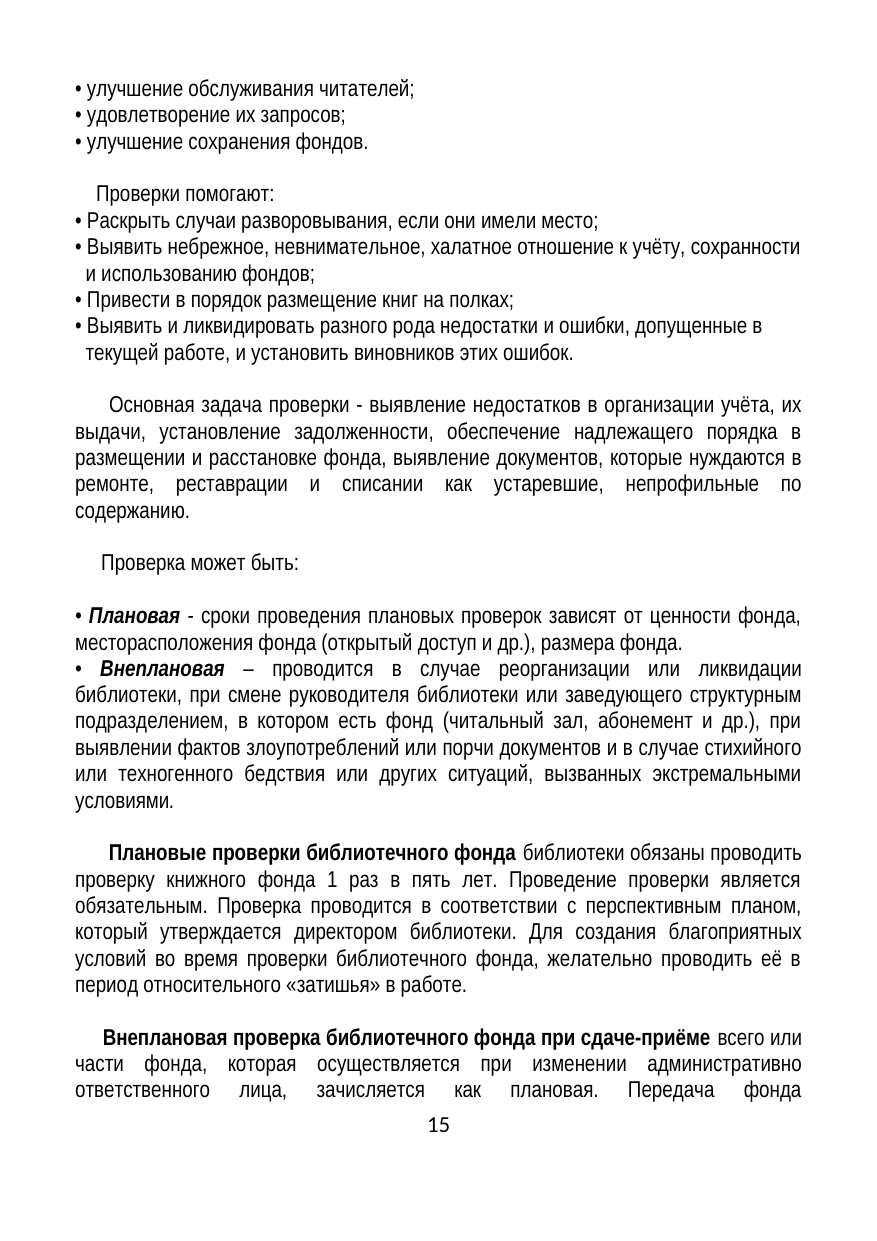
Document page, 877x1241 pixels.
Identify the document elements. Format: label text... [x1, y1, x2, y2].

text Проверка может быть: [75, 523, 802, 576]
text • улучшение сохранения фондов. [75, 128, 802, 154]
text • Выявить небрежное, невнимательное, халатное отношение к учёту, сохранности [75, 233, 802, 259]
text • Плановая - сроки проведения плановых проверок зависят от ценности фонда, месторасположения фонда (открытый доступ и др.), размера фонда. [75, 576, 802, 655]
text Основная задача проверки - выявление недостатков в организации учёта, их выдачи, установление задолженности, обеспечение надлежащего порядка в размещении и расстановке фонда, выявление документов, которые нуждаются в ремонте, реставрации и списании как устаревшие, непрофильные по содержанию. [75, 365, 802, 523]
text Плановые проверки библиотечного фонда библиотеки обязаны проводить проверку книжного фонда 1 раз в пять лет. Проведение проверки является обязательным. Проверка проводится в соответствии с перспективным планом, который утверждается директором библиотеки. Для создания благоприятных условий во время проверки библиотечного фонда, желательно проводить её в период относительного «затишья» в работе. [75, 813, 802, 997]
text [75, 1024, 802, 1103]
text • Выявить и ликвидировать разного рода недостатки и ошибки, допущенные в [75, 312, 802, 338]
text Проверки помогают: [75, 180, 802, 207]
text • удовлетворение их запросов; [75, 101, 802, 128]
text текущей работе, и установить виновников этих ошибок. [75, 338, 802, 365]
text • Привести в порядок размещение книг на полках; [75, 286, 802, 312]
text • Внеплановая – проводится в случае реорганизации или ликвидации библиотеки, при смене руководителя библиотеки или заведующего структурным подразделением, в котором есть фонд (читальный зал, абонемент и др.), при выявлении фактов злоупотреблений или порчи документов и в случае стихийного или техногенного бедствия или других ситуаций, вызванных экстремальными условиями. [75, 655, 802, 813]
text • улучшение обслуживания читателей; [75, 75, 802, 101]
text • Раскрыть случаи разворовывания, если они имели место; [75, 207, 802, 233]
text и использованию фондов; [75, 259, 802, 286]
